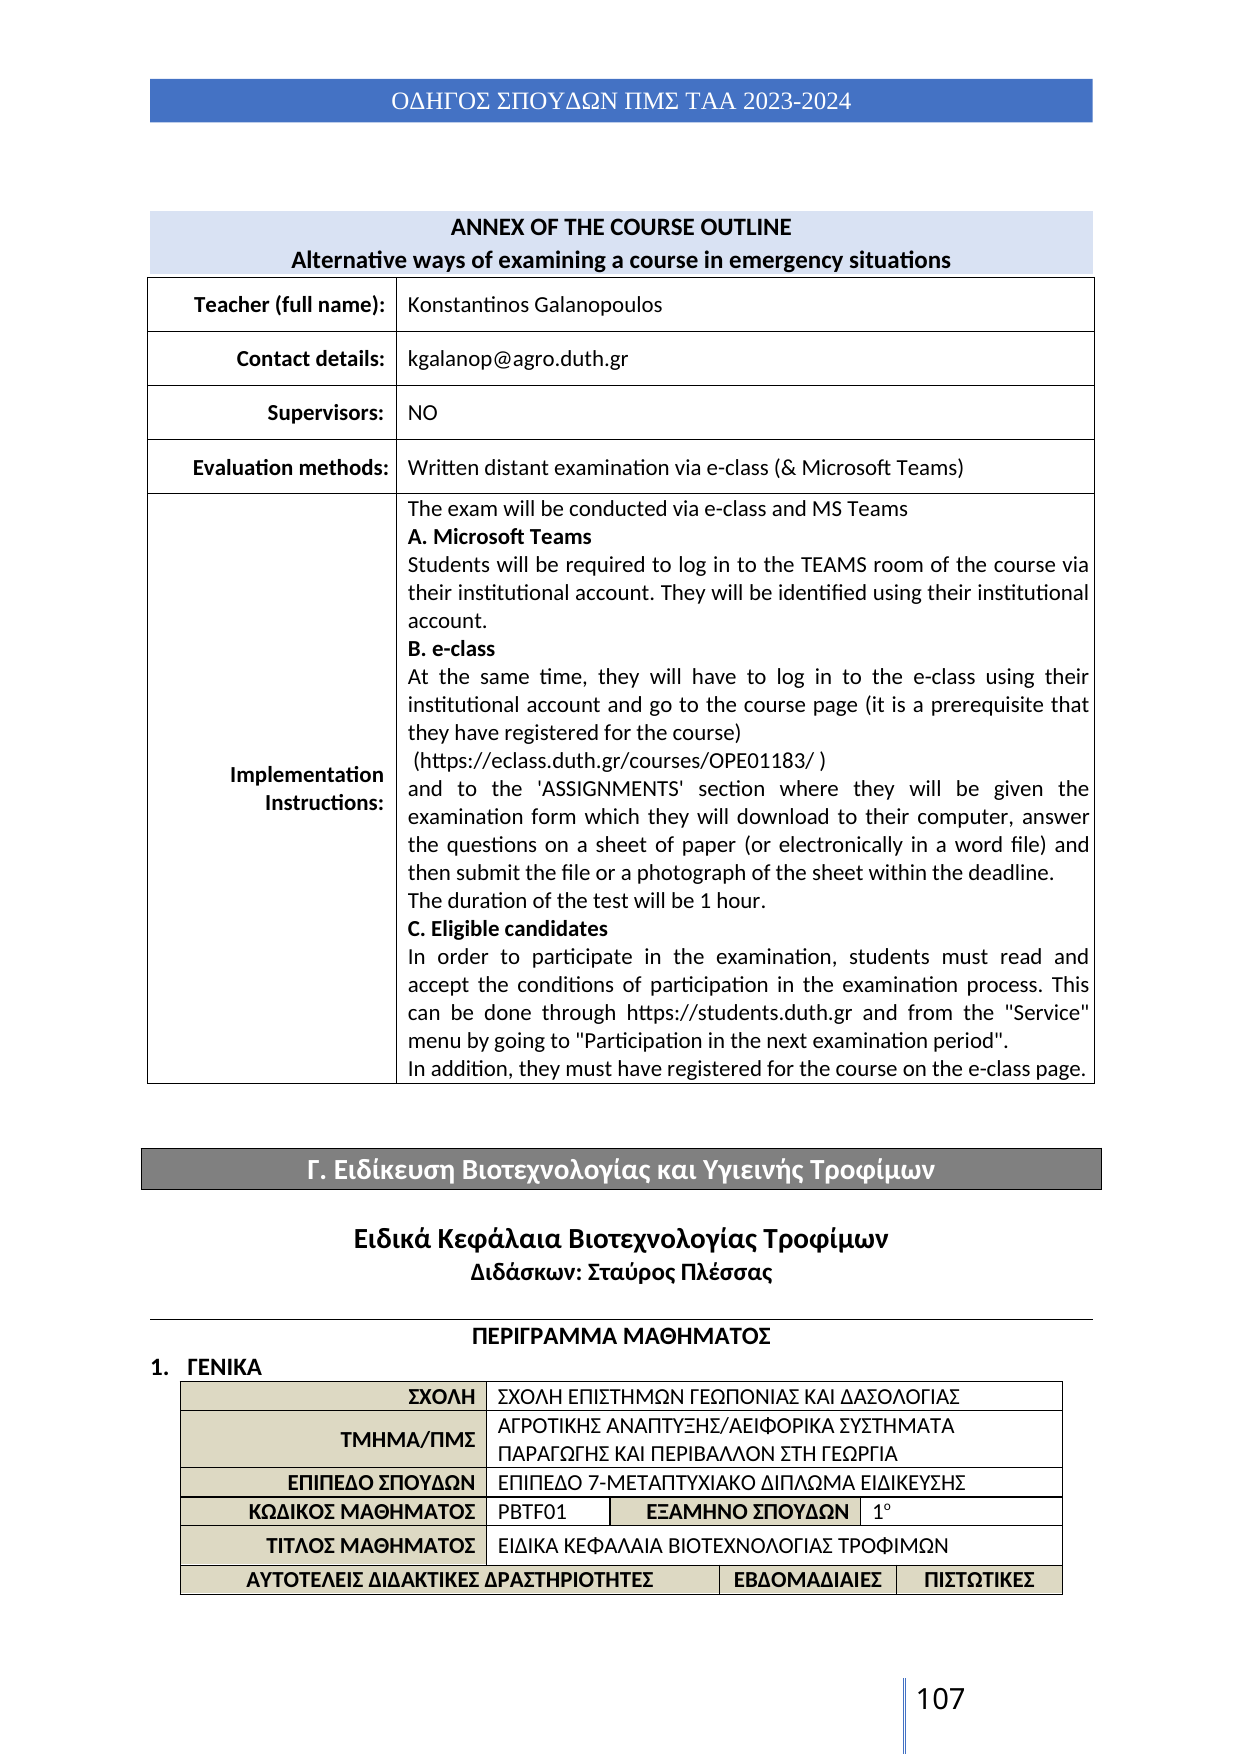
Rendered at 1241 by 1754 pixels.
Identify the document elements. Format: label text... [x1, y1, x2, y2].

table_cell ΕΠΙΠΕΔΟ ΣΠΟΥΔΩΝ [181, 1468, 486, 1496]
table_cell ΤΙΤΛΟΣ ΜΑΘΗΜΑΤΟΣ [181, 1526, 486, 1564]
text Διδάσκων: Σταύρος Πλέσσας [150, 1256, 1093, 1286]
list ΓΕΝΙΚΑ [150, 1351, 1093, 1381]
table_cell 1o [861, 1498, 1062, 1525]
table_header ΣΧΟΛΗ ΕΠΙΣΤΗΜΩΝ ΓΕΩΠΟΝΙΑΣ ΚΑΙ ΔΑΣΟΛΟΓΙΑΣ [487, 1382, 1062, 1410]
table_cell ΝΟ [397, 386, 1094, 439]
table_cell kgalanop@agro.duth.gr [397, 332, 1094, 385]
table_cell ΑΓΡΟΤΙΚΗΣ ΑΝΑΠΤΥΞΗΣ/ΑΕΙΦΟΡΙΚΑ ΣΥΣΤΗΜΑΤΑ ΠΑΡΑΓΩΓΗΣ ΚΑΙ ΠΕΡΙΒΑΛΛΟΝ ΣΤΗ ΓΕΩΡΓΙΑ [487, 1411, 1062, 1467]
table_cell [720, 1566, 896, 1593]
table_cell ΕΙΔΙΚΑ ΚΕΦΑΛΑΙΑ ΒΙΟΤΕΧΝΟΛΟΓΙΑς ΤΡΟΦΙΜΩΝ [487, 1526, 1062, 1564]
text ΠΕΡΙΓΡΑΜΜΑ ΜΑΘΗΜΑΤΟΣ [150, 1320, 1093, 1351]
table_cell ΕΠΙΠΕΔΟ 7-ΜΕΤΑΠΤΥΧΙΑΚΟ ΔΙΠΛΩΜΑ ΕΙΔΙΚΕΥΣΗΣ [487, 1468, 1062, 1496]
table_cell ΠΙΣΤΩΤΙΚΕΣ ΜΟΝΑΔΕΣ [897, 1566, 1062, 1593]
table_cell Contact details: [148, 332, 396, 385]
table_cell ΤΜΗΜΑ/ΠΜΣ [181, 1411, 486, 1467]
table_header Teacher (full name): [148, 278, 396, 331]
table_cell ΚΩΔΙΚΟΣ ΜΑΘΗΜΑΤΟΣ [181, 1498, 486, 1525]
text Γ. Ειδίκευση Βιοτεχνολογίας και Υγιεινής Τροφίμων [142, 1149, 1101, 1189]
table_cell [181, 1566, 719, 1593]
table_cell Supervisors: [148, 386, 396, 439]
table_cell Implementation Instructions: [148, 494, 396, 1083]
table_cell The exam will be conducted via e-class and MS Teams A. Microsoft Teams Students will be required to log in to the TEAMS room of the course via their institutional account. They will be identified using their institutional account. B. e-class At the same time, they will have to log in to the e-class using their institutional account and go to the course page (it is a prerequisite that they have registered for the course) (https://eclass.duth.gr/courses/OPE01183/ ) and to the 'ASSIGNMENTS' section where they will be given the examination form which they will download to their computer, answer the questions on a sheet of paper (or electronically in a word file) and then submit the file or a photograph of the sheet within the deadline. The duration of the test will be 1 hour. C. Eligible candidates In order to participate in the examination, students must read and accept the conditions of participation in the examination process. This can be done through https://students.duth.gr and from the "Service" menu by going to "Participation in the next examination period". In addition, they must have registered for the course on the e-class page. [397, 494, 1094, 1083]
table_cell ΕΞΑΜΗΝΟ ΣΠΟΥΔΩΝ [611, 1498, 860, 1525]
text Ειδικά Κεφάλαια Βιοτεχνολογίας Τροφίμων [150, 1220, 1093, 1256]
table_cell Evaluation methods: [148, 440, 396, 493]
table_cell Written distant examination via e-class (& Microsoft Teams) [397, 440, 1094, 493]
text ANNEX OF THE COURSE OUTLINE Alternative ways of examining a course in emergency situations [150, 211, 1093, 274]
table_cell PBTF01 [487, 1498, 609, 1525]
table_header Konstantinos Galanopoulos [397, 278, 1094, 331]
table_header ΣΧΟΛΗ [181, 1382, 486, 1410]
